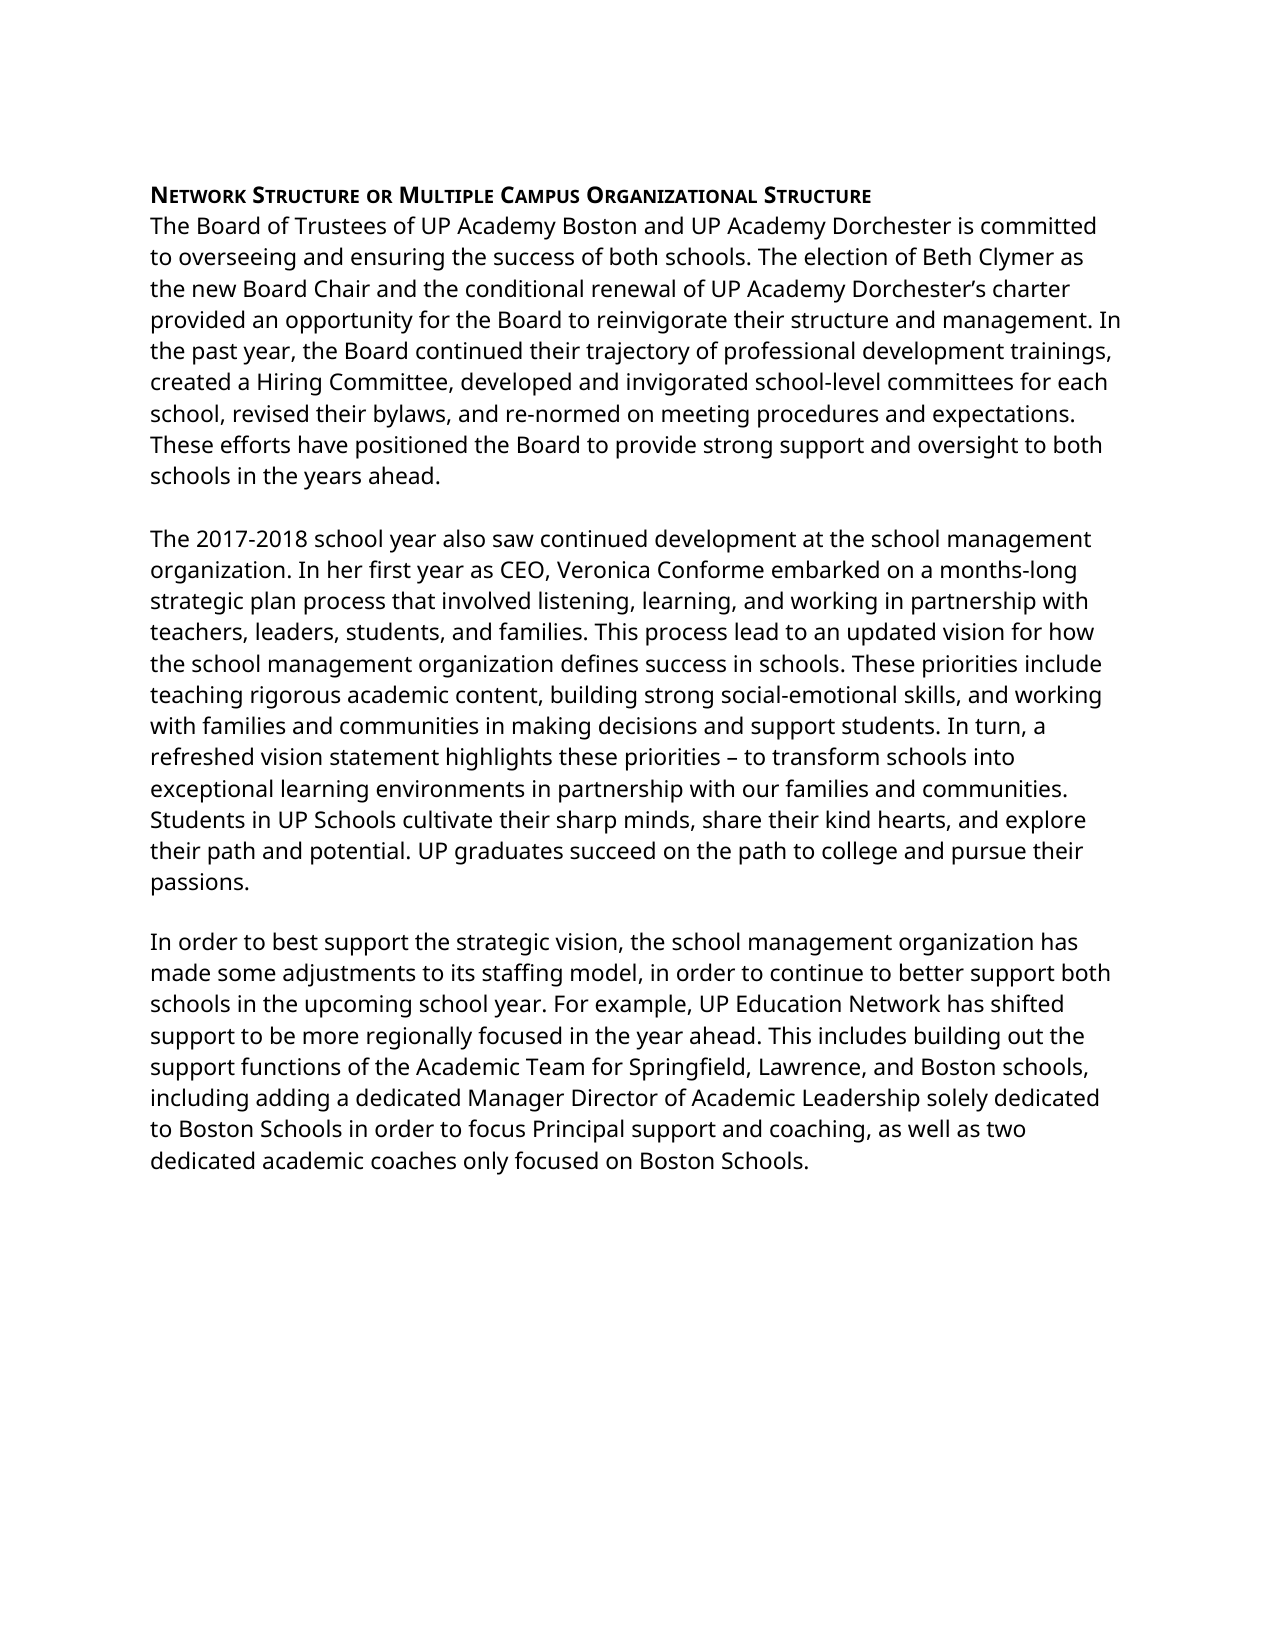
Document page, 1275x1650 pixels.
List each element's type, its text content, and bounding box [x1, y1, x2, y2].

text The Board of Trustees of UP Academy Boston and UP Academy Dorchester is committed to overseeing and ensuring the success of both schools. The election of Beth Clymer as the new Board Chair and the conditional renewal of UP Academy Dorchester’s charter provided an opportunity for the Board to reinvigorate their structure and management. In the past year, the Board continued their trajectory of professional development trainings, created a Hiring Committee, developed and invigorated school-level committees for each school, revised their bylaws, and re-normed on meeting procedures and expectations. These efforts have positioned the Board to provide strong support and oversight to both schools in the years ahead. [150, 210, 1125, 491]
text The 2017-2018 school year also saw continued development at the school management organization. In her first year as CEO, Veronica Conforme embarked on a months-long strategic plan process that involved listening, learning, and working in partnership with teachers, leaders, students, and families. This process lead to an updated vision for how the school management organization defines success in schools. These priorities include teaching rigorous academic content, building strong social-emotional skills, and working with families and communities in making decisions and support students. In turn, a refreshed vision statement highlights these priorities – to transform schools into exceptional learning environments in partnership with our families and communities. Students in UP Schools cultivate their sharp minds, share their kind hearts, and explore their path and potential. UP graduates succeed on the path to college and pursue their passions. [150, 522, 1125, 897]
text In order to best support the strategic vision, the school management organization has made some adjustments to its staffing model, in order to continue to better support both schools in the upcoming school year. For example, UP Education Network has shifted support to be more regionally focused in the year ahead. This includes building out the support functions of the Academic Team for Springfield, Lawrence, and Boston schools, including adding a dedicated Manager Director of Academic Leadership solely dedicated to Boston Schools in order to focus Principal support and coaching, as well as two dedicated academic coaches only focused on Boston Schools. [150, 926, 1125, 1176]
subtitle Network Structure or Multiple Campus Organizational Structure [150, 179, 1125, 210]
